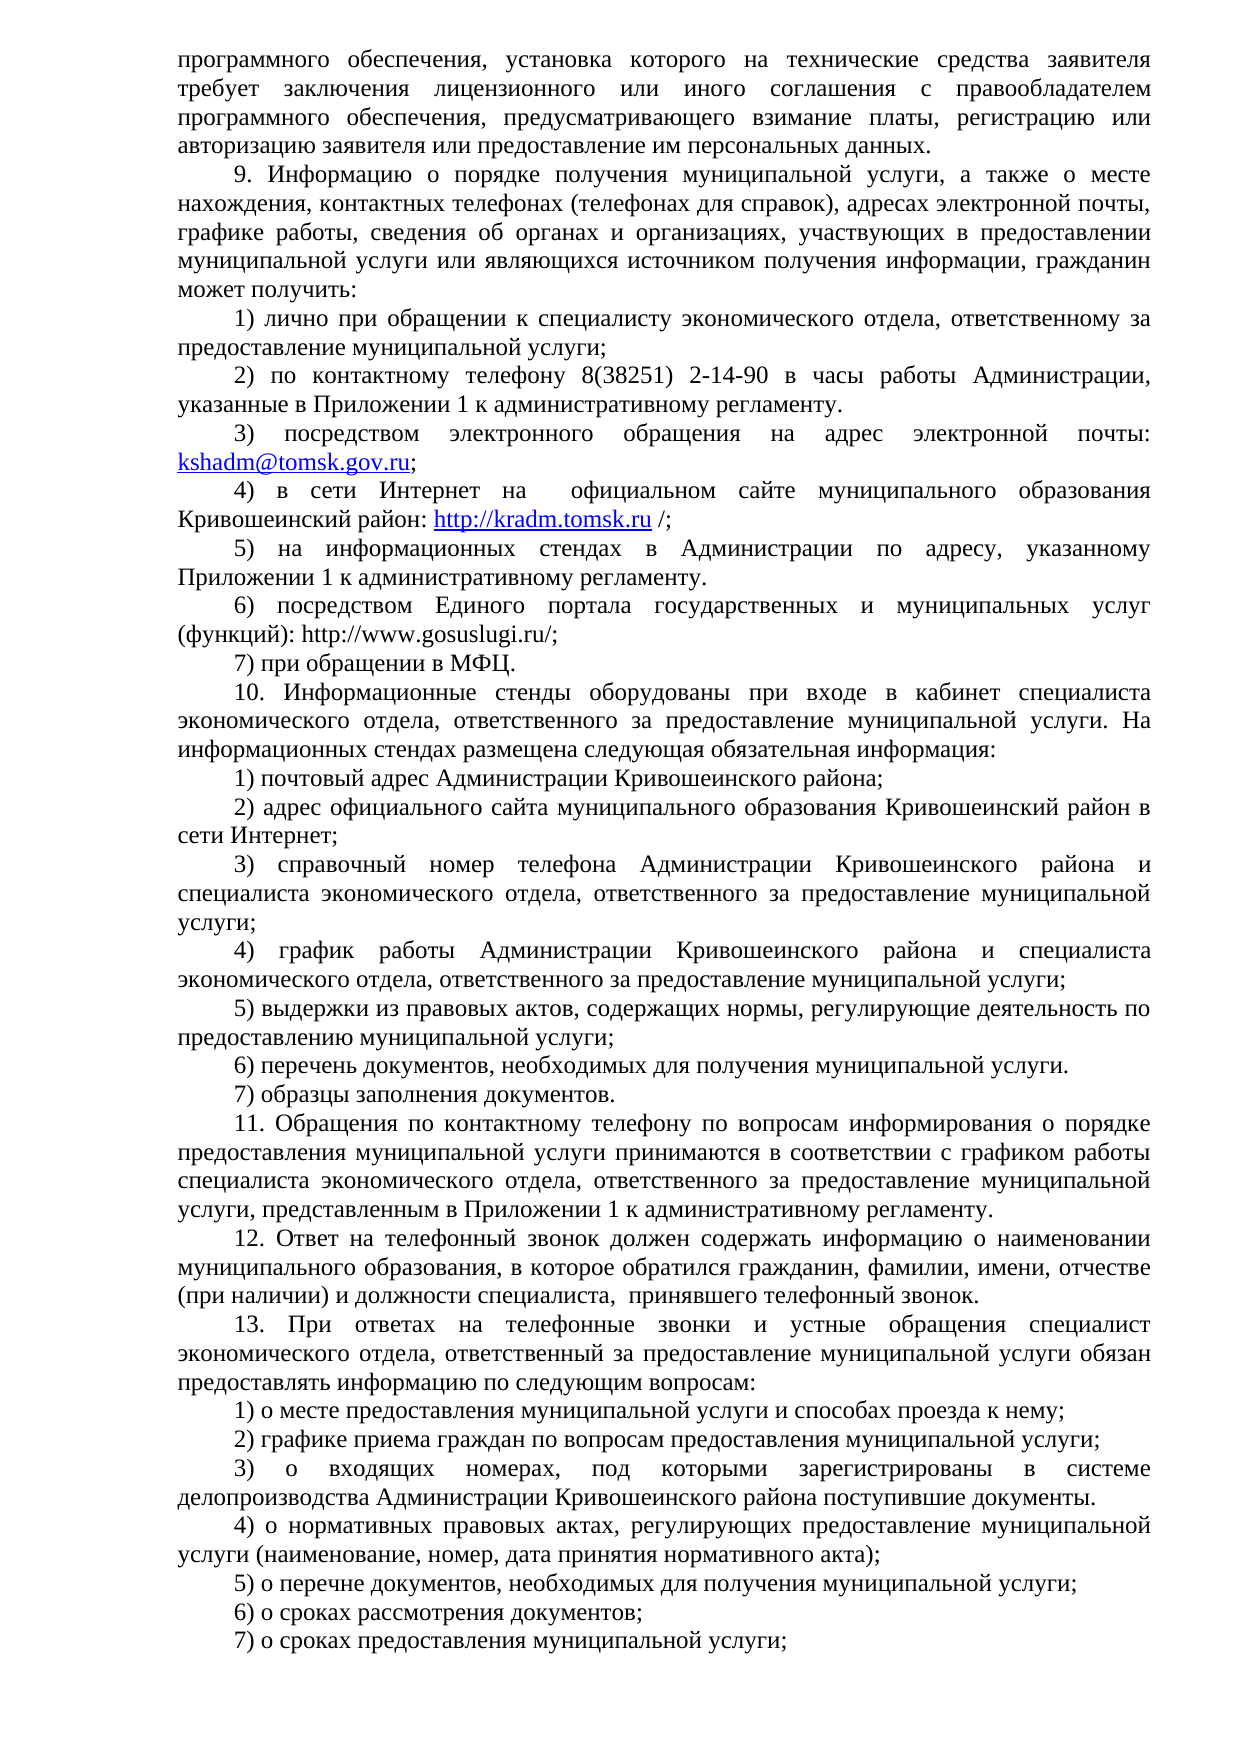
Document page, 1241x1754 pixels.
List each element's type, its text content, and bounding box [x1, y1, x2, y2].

text 12. Ответ на телефонный звонок должен содержать информацию о наименовании муниципального образования, в которое обратился гражданин, фамилии, имени, отчестве (при наличии) и должности специалиста, принявшего телефонный звонок. [177, 1223, 1152, 1309]
text 4) график работы Администрации Кривошеинского района и специалиста экономического отдела, ответственного за предоставление муниципальной услуги; [177, 936, 1152, 993]
text 6) посредством Единого портала государственных и муниципальных услуг (функций): http://www.gosuslugi.ru/; [177, 591, 1152, 648]
text 6) перечень документов, необходимых для получения муниципальной услуги. [177, 1051, 1152, 1079]
text 5) на информационных стендах в Администрации по адресу, указанному Приложении 1 к административному регламенту. [177, 533, 1152, 591]
text 3) посредством электронного обращения на адрес электронной почты: kshadm@tomsk.gov.ru; [177, 418, 1152, 476]
text 3) справочный номер телефона Администрации Кривошеинского района и специалиста экономического отдела, ответственного за предоставление муниципальной услуги; [177, 849, 1152, 936]
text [177, 44, 1152, 159]
text 1) почтовый адрес Администрации Кривошеинского района; [177, 763, 1152, 792]
text 3) о входящих номерах, под которыми зарегистрированы в системе делопроизводства Администрации Кривошеинского района поступившие документы. [177, 1453, 1152, 1511]
text 2) адрес официального сайта муниципального образования Кривошеинский район в сети Интернет; [177, 792, 1152, 849]
text 9. Информацию о порядке получения муниципальной услуги, а также о месте нахождения, контактных телефонах (телефонах для справок), адресах электронной почты, графике работы, сведения об органах и организациях, участвующих в предоставлении муниципальной услуги или являющихся источником получения информации, гражданин может получить: [177, 159, 1152, 303]
text 6) о сроках рассмотрения документов; [177, 1597, 1152, 1626]
text 11. Обращения по контактному телефону по вопросам информирования о порядке предоставления муниципальной услуги принимаются в соответствии с графиком работы специалиста экономического отдела, ответственного за предоставление муниципальной услуги, представленным в Приложении 1 к административному регламенту. [177, 1108, 1152, 1223]
text 7) при обращении в МФЦ. [177, 648, 1152, 677]
text 7) образцы заполнения документов. [177, 1079, 1152, 1108]
text 1) лично при обращении к специалисту экономического отдела, ответственному за предоставление муниципальной услуги; [177, 303, 1152, 361]
text 5) выдержки из правовых актов, содержащих нормы, регулирующие деятельность по предоставлению муниципальной услуги; [177, 993, 1152, 1051]
text 4) в сети Интернет на официальном сайте муниципального образования Кривошеинский район: http://kradm.tomsk.ru /; [177, 476, 1152, 533]
text 1) о месте предоставления муниципальной услуги и способах проезда к нему; [177, 1396, 1152, 1424]
text 2) по контактному телефону 8(38251) 2-14-90 в часы работы Администрации, указанные в Приложении 1 к административному регламенту. [177, 361, 1152, 418]
text 4) о нормативных правовых актах, регулирующих предоставление муниципальной услуги (наименование, номер, дата принятия нормативного акта); [177, 1511, 1152, 1568]
text 13. При ответах на телефонные звонки и устные обращения специалист экономического отдела, ответственный за предоставление муниципальной услуги обязан предоставлять информацию по следующим вопросам: [177, 1309, 1152, 1396]
text 10. Информационные стенды оборудованы при входе в кабинет специалиста экономического отдела, ответственного за предоставление муниципальной услуги. На информационных стендах размещена следующая обязательная информация: [177, 677, 1152, 763]
text 2) графике приема граждан по вопросам предоставления муниципальной услуги; [177, 1424, 1152, 1453]
text 5) о перечне документов, необходимых для получения муниципальной услуги; [177, 1568, 1152, 1597]
text 7) о сроках предоставления муниципальной услуги; [177, 1626, 1152, 1654]
